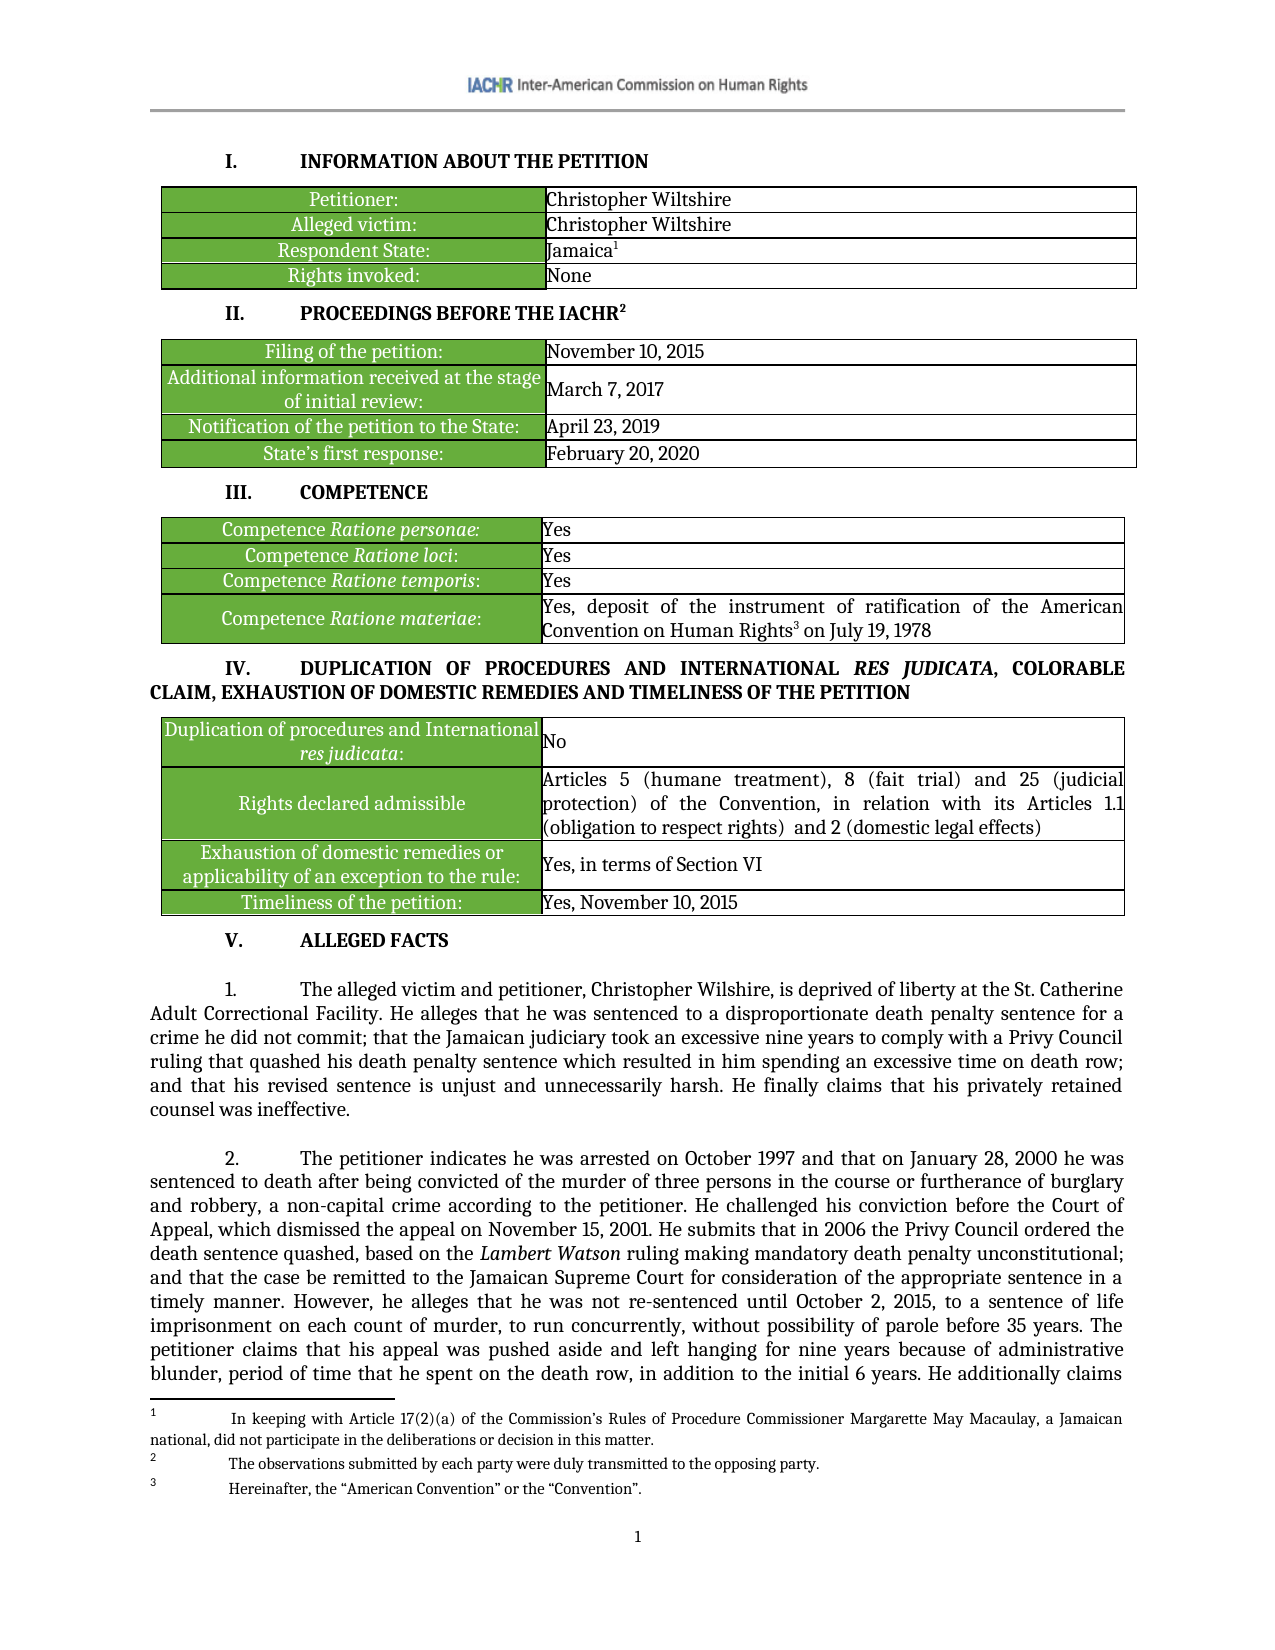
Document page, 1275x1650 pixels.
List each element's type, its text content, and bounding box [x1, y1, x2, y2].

table_cell March 7, 2017 [547, 366, 1136, 413]
table_header Christopher Wiltshire [547, 188, 1136, 211]
table_cell Yes [543, 569, 1124, 593]
table_cell Yes, deposit of the instrument of ratification of the American Convention on Human Rights on July 19, 1978 [543, 595, 1124, 643]
table_cell Rights invoked: [162, 264, 545, 288]
table_cell Yes, November 10, 2015 [543, 891, 1124, 914]
table_header Duplication of procedures and International res judicata: [162, 718, 541, 766]
table_cell Yes, in terms of Section VI [543, 841, 1124, 889]
table_header Petitioner: [162, 188, 545, 211]
table_cell Exhaustion of domestic remedies or applicability of an exception to the rule: [162, 841, 541, 889]
table_cell Jamaica [547, 239, 1136, 262]
table_cell April 23, 2019 [547, 415, 1136, 439]
table_cell Christopher Wiltshire [547, 213, 1136, 237]
table_cell Competence Ratione temporis: [162, 569, 541, 593]
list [150, 1146, 1125, 1386]
table_cell Yes [543, 544, 1124, 568]
table_cell Notification of the petition to the State: [162, 415, 545, 439]
list The alleged victim and petitioner, Christopher Wilshire, is deprived of liberty at the St. Catherine Adult Correctional Facility. He alleges that he was sentenced to a disproportionate death penalty sentence for a crime he did not commit; that the Jamaican judiciary took an excessive nine years to comply with a Privy Council ruling that quashed his death penalty sentence which resulted in him spending an excessive time on death row; and that his revised sentence is unjust and unnecessarily harsh. He finally claims that his privately retained counsel was ineffective. [150, 977, 1125, 1121]
text III. COMPETENCE [150, 481, 1125, 504]
table_cell Respondent State: [162, 239, 545, 262]
table_header No [543, 718, 1124, 766]
table_header November 10, 2015 [547, 340, 1136, 364]
text IV. DUPLICATION OF PROCEDURES AND INTERNATIONAL RES JUDICATA, COLORABLE CLAIM, EXHAUSTION OF DOMESTIC REMEDIES AND TIMELINESS OF THE PETITION [150, 657, 1125, 704]
table_cell Rights declared admissible [162, 768, 541, 839]
table_cell None [547, 264, 1136, 288]
text I. INFORMATION ABOUT THE PETITION [150, 150, 1125, 174]
table_cell Articles 5 (humane treatment), 8 (fait trial) and 25 (judicial protection) of the Convention, in relation with its Articles 1.1 (obligation to respect rights) and 2 (domestic legal effects) [543, 768, 1124, 839]
table_cell Timeliness of the petition: [162, 891, 541, 914]
table_cell : [162, 213, 545, 237]
table_header Yes [543, 518, 1124, 542]
table_header Filing of the petition: [162, 340, 545, 364]
table_header Competence Ratione personae: [162, 518, 541, 542]
table_cell Competence Ratione loci: [162, 544, 541, 568]
table_cell February 20, 2020 [547, 441, 1136, 467]
table_cell Additional information received at the stage of initial review: [162, 366, 545, 413]
table_cell Competence Ratione materiae: [162, 595, 541, 643]
text II. PROCEEDINGS BEFORE THE IACHR [150, 302, 1125, 326]
picture [456, 75, 819, 95]
text V. ALLEGED FACTS [150, 928, 1125, 952]
table_cell State’s first response: [162, 441, 545, 467]
